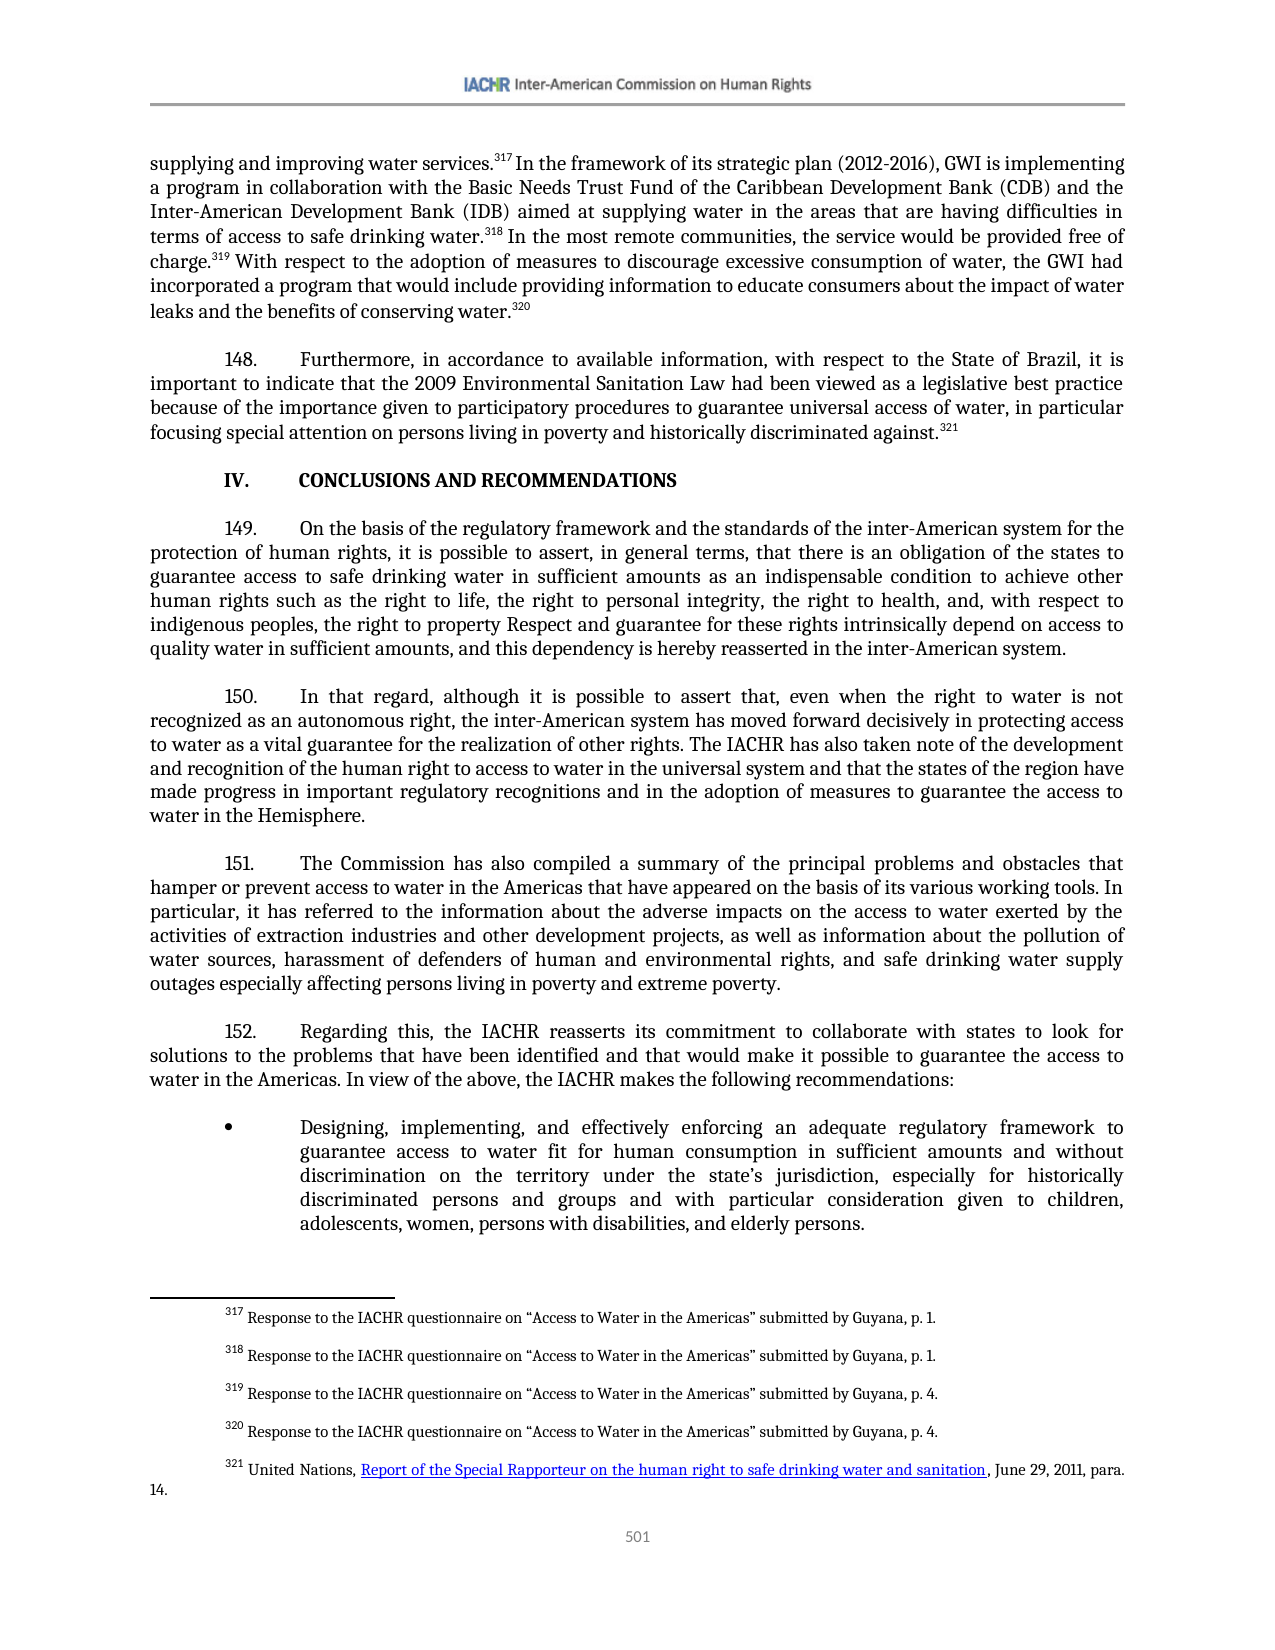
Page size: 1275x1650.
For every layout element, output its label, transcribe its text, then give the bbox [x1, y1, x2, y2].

picture [452, 75, 823, 94]
list According to information provided by the State of Guyana, the country’s water utility Guyana Water Incorporated (GWI), which operates in the framework of the 2002 Water and Sewerage Act, is in charge of supplying and improving water services. In the framework of its strategic plan (2012-2016), GWI is implementing a program in collaboration with the Basic Needs Trust Fund of the Caribbean Development Bank (CDB) and the Inter-American Development Bank (IDB) aimed at supplying water in the areas that are having difficulties in terms of access to safe drinking water. In the most remote communities, the service would be provided free of charge. With respect to the adoption of measures to discourage excessive consumption of water, the GWI had incorporated a program that would include providing information to educate consumers about the impact of water leaks and the benefits of conserving water. [150, 150, 1125, 323]
list Conclusions and recommendations [224, 469, 1125, 493]
list Regarding this, the IACHR reasserts its commitment to collaborate with states to look for solutions to the problems that have been identified and that would make it possible to guarantee the access to water in the Americas. In view of the above, the IACHR makes the following recommendations: [150, 1020, 1125, 1092]
list The Commission has also compiled a summary of the principal problems and obstacles that hamper or prevent access to water in the Americas that have appeared on the basis of its various working tools. In particular, it has referred to the information about the adverse impacts on the access to water exerted by the activities of extraction industries and other development projects, as well as information about the pollution of water sources, harassment of defenders of human and environmental rights, and safe drinking water supply outages especially affecting persons living in poverty and extreme poverty. [150, 852, 1125, 996]
list In that regard, although it is possible to assert that, even when the right to water is not recognized as an autonomous right, the inter-American system has moved forward decisively in protecting access to water as a vital guarantee for the realization of other rights. The IACHR has also taken note of the development and recognition of the human right to access to water in the universal system and that the states of the region have made progress in important regulatory recognitions and in the adoption of measures to guarantee the access to water in the Hemisphere. [150, 684, 1125, 828]
list Furthermore, in accordance to available information, with respect to the State of Brazil, it is important to indicate that the 2009 Environmental Sanitation Law had been viewed as a legislative best practice because of the importance given to participatory procedures to guarantee universal access of water, in particular focusing special attention on persons living in poverty and historically discriminated against. [150, 347, 1125, 445]
list On the basis of the regulatory framework and the standards of the inter-American system for the protection of human rights, it is possible to assert, in general terms, that there is an obligation of the states to guarantee access to safe drinking water in sufficient amounts as an indispensable condition to achieve other human rights such as the right to life, the right to personal integrity, the right to health, and, with respect to indigenous peoples, the right to property Respect and guarantee for these rights intrinsically depend on access to quality water in sufficient amounts, and this dependency is hereby reasserted in the inter-American system. [150, 517, 1125, 660]
list Designing, implementing, and effectively enforcing an adequate regulatory framework to guarantee access to water fit for human consumption in sufficient amounts and without discrimination on the territory under the state’s jurisdiction, especially for historically discriminated persons and groups and with particular consideration given to children, adolescents, women, persons with disabilities, and elderly persons. [225, 1116, 1125, 1235]
